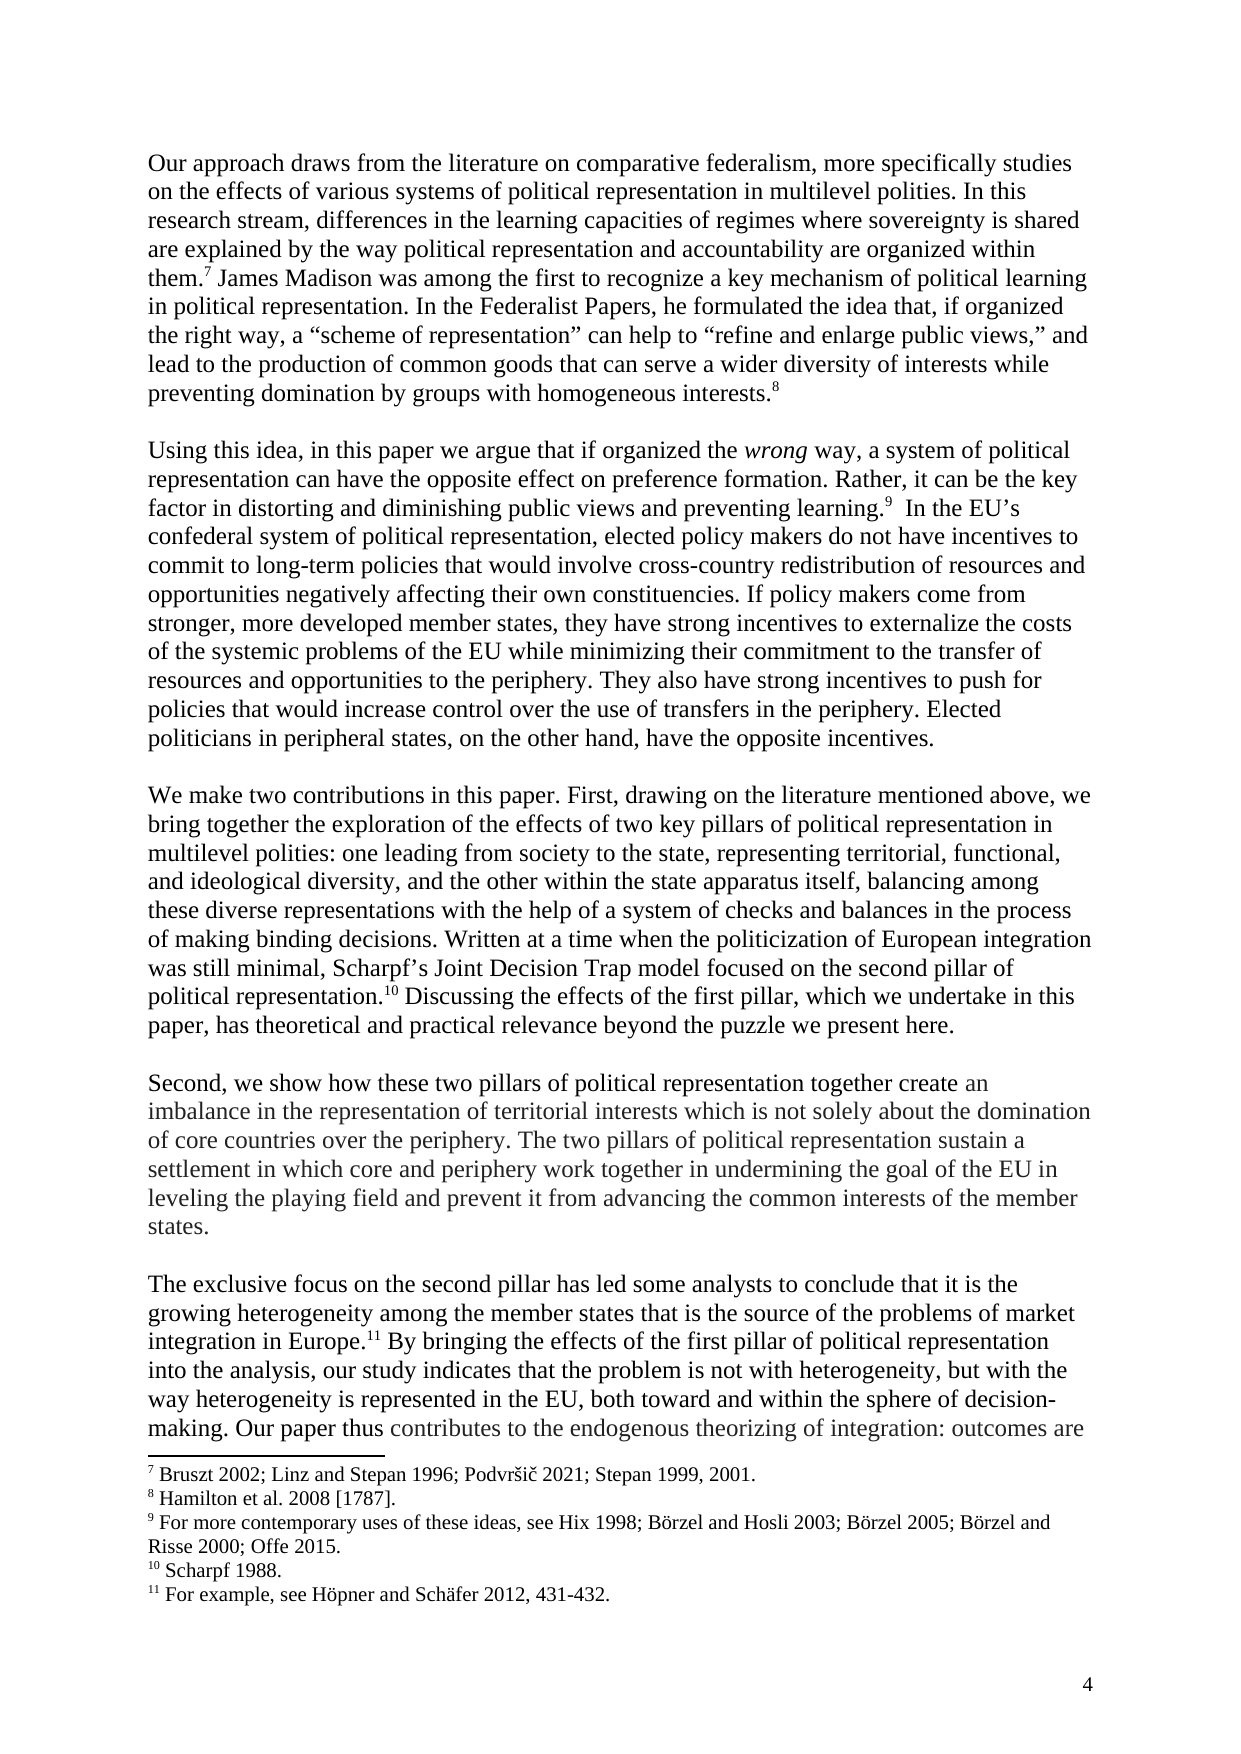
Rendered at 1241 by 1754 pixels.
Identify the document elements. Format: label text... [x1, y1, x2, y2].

text We make two contributions in this paper. First, drawing on the literature mentioned above, we bring together the exploration of the effects of two key pillars of political representation in multilevel polities: one leading from society to the state, representing territorial, functional, and ideological diversity, and the other within the state apparatus itself, balancing among these diverse representations with the help of a system of checks and balances in the process of making binding decisions. Written at a time when the politicization of European integration was still minimal, Scharpf’s Joint Decision Trap model focused on the second pillar of political representation. Discussing the effects of the first pillar, which we undertake in this paper, has theoretical and practical relevance beyond the puzzle we present here. [148, 780, 1093, 1039]
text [148, 1269, 1093, 1441]
text Second, we show how these two pillars of political representation together create an imbalance in the representation of territorial interests which is not solely about the domination of core countries over the periphery. The two pillars of political representation sustain a settlement in which core and periphery work together in undermining the goal of the EU in leveling the playing field and prevent it from advancing the common interests of the member states. [148, 1068, 1093, 1240]
text Using this idea, in this paper we argue that if organized the wrong way, a system of political representation can have the opposite effect on preference formation. Rather, it can be the key factor in distorting and diminishing public views and preventing learning. In the EU’s confederal system of political representation, elected policy makers do not have incentives to commit to long-term policies that would involve cross-country redistribution of resources and opportunities negatively affecting their own constituencies. If policy makers come from stronger, more developed member states, they have strong incentives to externalize the costs of the systemic problems of the EU while minimizing their commitment to the transfer of resources and opportunities to the periphery. They also have strong incentives to push for policies that would increase control over the use of transfers in the periphery. Elected politicians in peripheral states, on the other hand, have the opposite incentives. [148, 435, 1093, 751]
text Our approach draws from the literature on comparative federalism, more specifically studies on the effects of various systems of political representation in multilevel polities. In this research stream, differences in the learning capacities of regimes where sovereignty is shared are explained by the way political representation and accountability are organized within them. James Madison was among the first to recognize a key mechanism of political learning in political representation. In the Federalist Papers, he formulated the idea that, if organized the right way, a “scheme of representation” can help to “refine and enlarge public views,” and lead to the production of common goods that can serve a wider diversity of interests while preventing domination by groups with homogeneous interests. [148, 148, 1093, 406]
